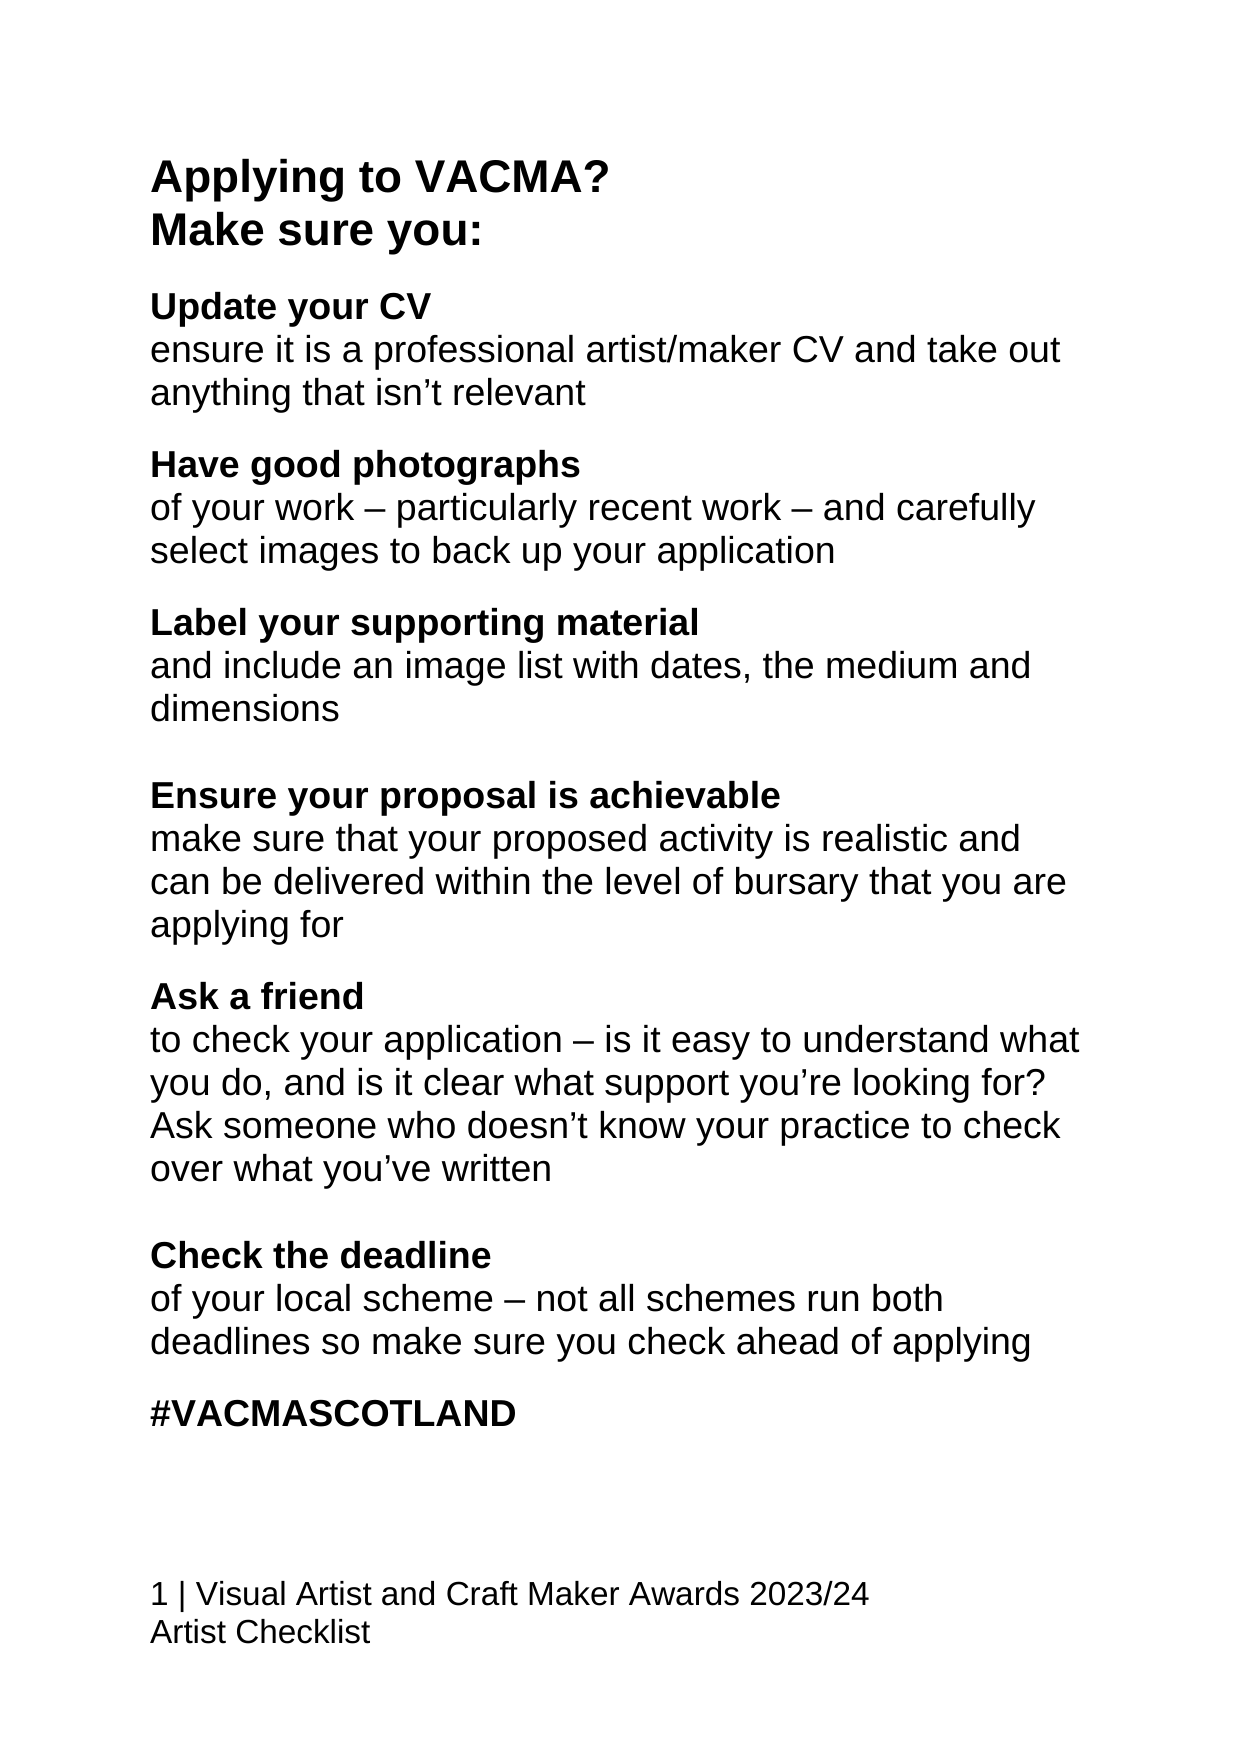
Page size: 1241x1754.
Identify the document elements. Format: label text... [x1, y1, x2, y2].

text Ask a friend to check your application – is it easy to understand what you do, and is it clear what support you’re looking for? Ask someone who doesn’t know your practice to check over what you’ve written [150, 974, 1090, 1233]
text Have good photographs of your work – particularly recent work – and carefully select images to back up your application [150, 442, 1090, 600]
text Update your CV ensure it is a professional artist/maker CV and take out anything that isn’t relevant [150, 284, 1090, 442]
text Check the deadline of your local scheme – not all schemes run both deadlines so make sure you check ahead of applying [150, 1233, 1090, 1391]
text Label your supporting material and include an image list with dates, the medium and dimensions Ensure your proposal is achievable make sure that your proposed activity is realistic and can be delivered within the level of bursary that you are applying for [150, 600, 1090, 974]
text Applying to VACMA? Make sure you: [150, 150, 1090, 284]
text #VACMASCOTLAND [150, 1391, 1090, 1434]
